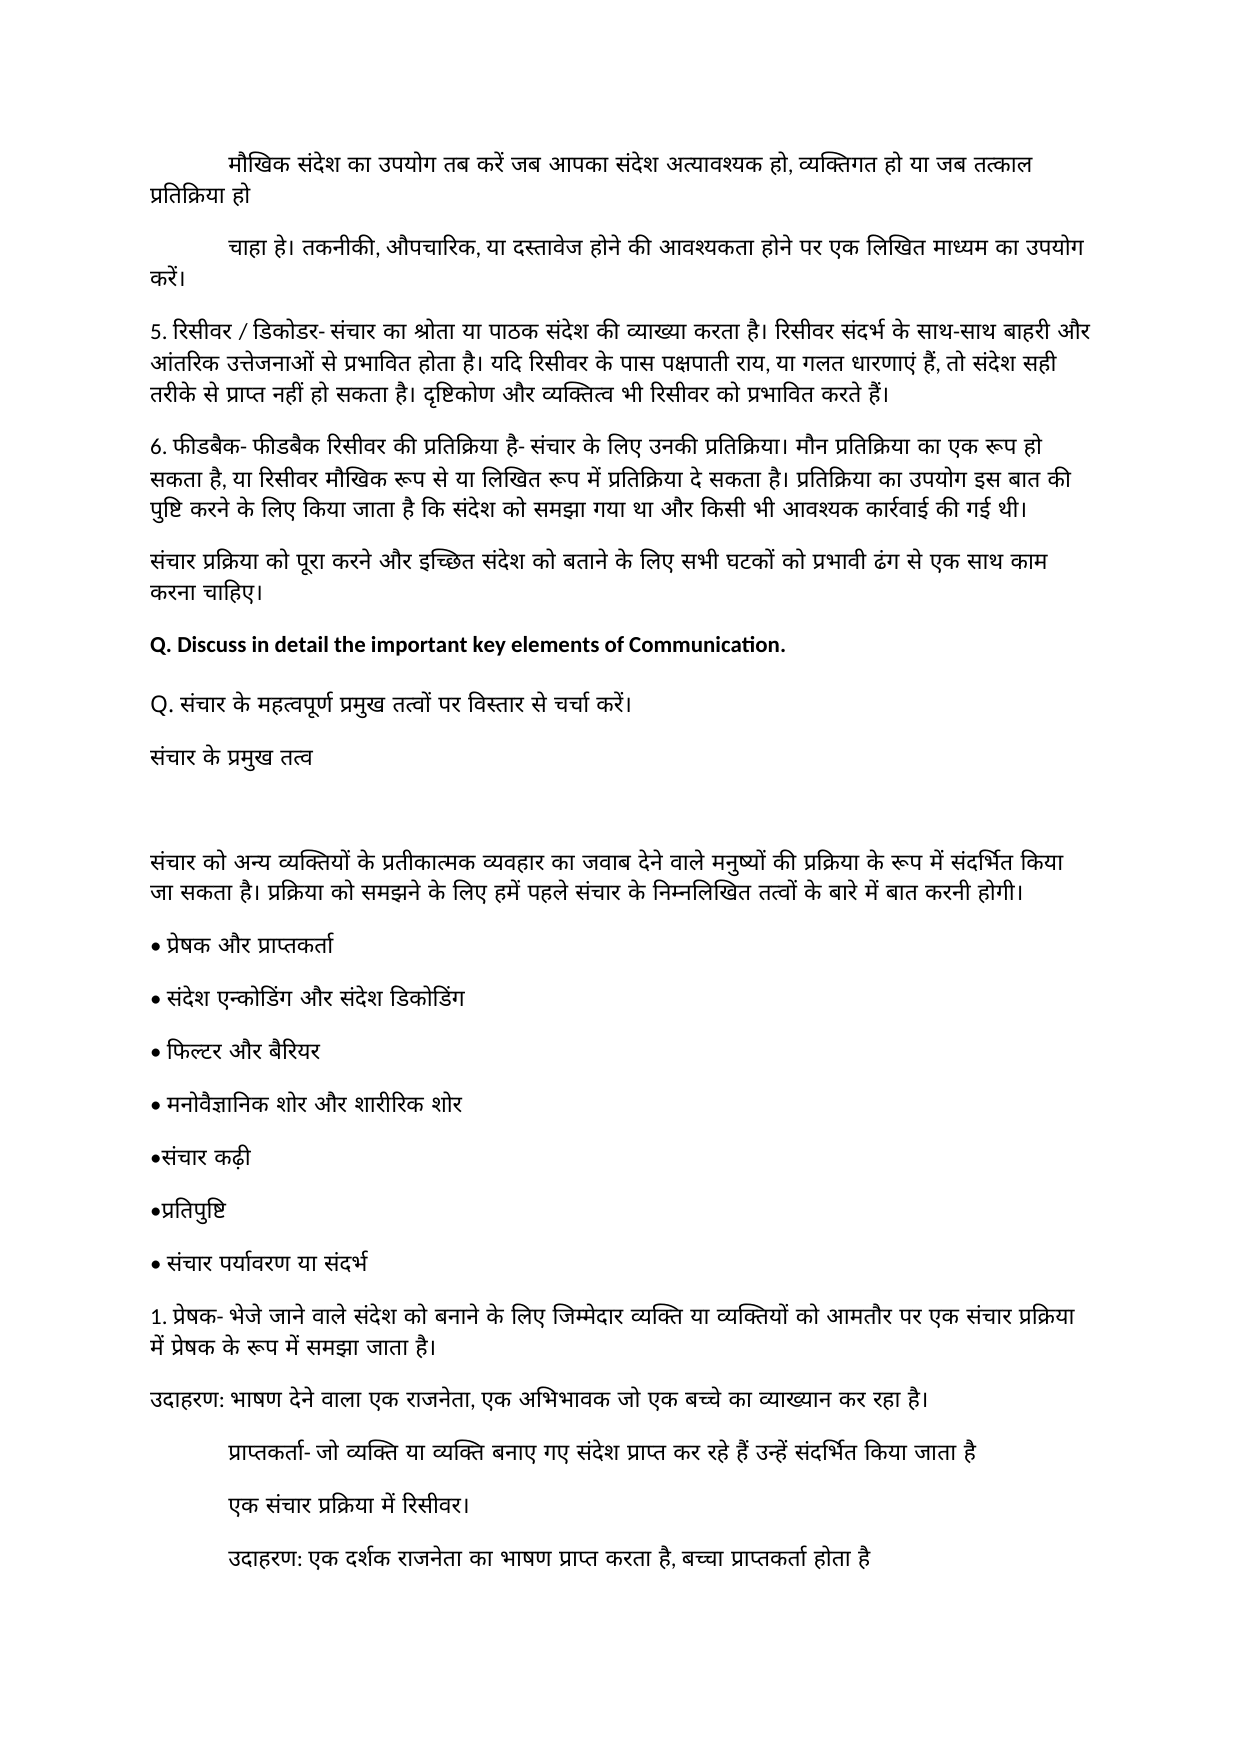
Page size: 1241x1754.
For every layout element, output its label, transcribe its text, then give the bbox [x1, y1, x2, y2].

text एक संचार प्रक्रिया में रिसीवर। [150, 1492, 1090, 1519]
text चाहा हे। तकनीकी, औपचारिक, या दस्तावेज होने की आवश्यकता होने पर एक लिखित माध्यम का उपयोग करें। [150, 233, 1090, 292]
text 5. रिसीवर / डिकोडर- संचार का श्रोता या पाठक संदेश की व्याख्या करता है। रिसीवर संदर्भ के साथ-साथ बाहरी और आंतरिक उत्तेजनाओं से प्रभावित होता है। यदि रिसीवर के पास पक्षपाती राय, या गलत धारणाएं हैं, तो संदेश सही तरीके से प्राप्त नहीं हो सकता है। दृष्टिकोण और व्यक्तित्व भी रिसीवर को प्रभावित करते हैं। [150, 317, 1090, 408]
text संचार को अन्य व्यक्तियों के प्रतीकात्मक व्यवहार का जवाब देने वाले मनुष्यों की प्रक्रिया के रूप में संदर्भित किया जा सकता है। प्रक्रिया को समझने के लिए हमें पहले संचार के निम्नलिखित तत्वों के बारे में बात करनी होगी। [150, 849, 1090, 906]
text उदाहरण: भाषण देने वाला एक राजनेता, एक अभिभावक जो एक बच्चे का व्याख्यान कर रहा है। [150, 1386, 1090, 1413]
text प्राप्तकर्ता- जो व्यक्ति या व्यक्ति बनाए गए संदेश प्राप्त कर रहे हैं उन्हें संदर्भित किया जाता है [150, 1438, 1090, 1467]
text • संदेश एन्कोडिंग और संदेश डिकोडिंग [150, 984, 1090, 1012]
text •प्रतिपुष्टि [150, 1196, 1090, 1224]
text संचार के प्रमुख तत्व [150, 744, 1090, 771]
text Q. संचार के महत्वपूर्ण प्रमुख तत्वों पर विस्तार से चर्चा करें। [150, 688, 1090, 719]
text Q. Discuss in detail the important key elements of Communication. [150, 630, 1090, 658]
text • संचार पर्यावरण या संदर्भ [150, 1249, 1090, 1277]
text 1. प्रेषक- भेजे जाने वाले संदेश को बनाने के लिए जिम्मेदार व्यक्ति या व्यक्तियों को आमतौर पर एक संचार प्रक्रिया में प्रेषक के रूप में समझा जाता है। [150, 1302, 1090, 1361]
text • प्रेषक और प्राप्तकर्ता [150, 931, 1090, 959]
text उदाहरण: एक दर्शक राजनेता का भाषण प्राप्त करता है, बच्चा प्राप्तकर्ता होता है [150, 1544, 1090, 1573]
text • मनोवैज्ञानिक शोर और शारीरिक शोर [150, 1090, 1090, 1118]
text • फिल्टर और बैरियर [150, 1037, 1090, 1065]
text संचार प्रक्रिया को पूरा करने और इच्छित संदेश को बताने के लिए सभी घटकों को प्रभावी ढंग से एक साथ काम करना चाहिए। [150, 548, 1090, 605]
text •संचार कढ़ी [150, 1143, 1090, 1171]
text 6. फीडबैक- फीडबैक रिसीवर की प्रतिक्रिया है- संचार के लिए उनकी प्रतिक्रिया। मौन प्रतिक्रिया का एक रूप हो सकता है, या रिसीवर मौखिक रूप से या लिखित रूप में प्रतिक्रिया दे सकता है। प्रतिक्रिया का उपयोग इस बात की पुष्टि करने के लिए किया जाता है कि संदेश को समझा गया था और किसी भी आवश्यक कार्रवाई की गई थी। [150, 432, 1090, 523]
text मौखिक संदेश का उपयोग तब करें जब आपका संदेश अत्यावश्यक हो, व्यक्तिगत हो या जब तत्काल प्रतिक्रिया हो [150, 150, 1090, 209]
